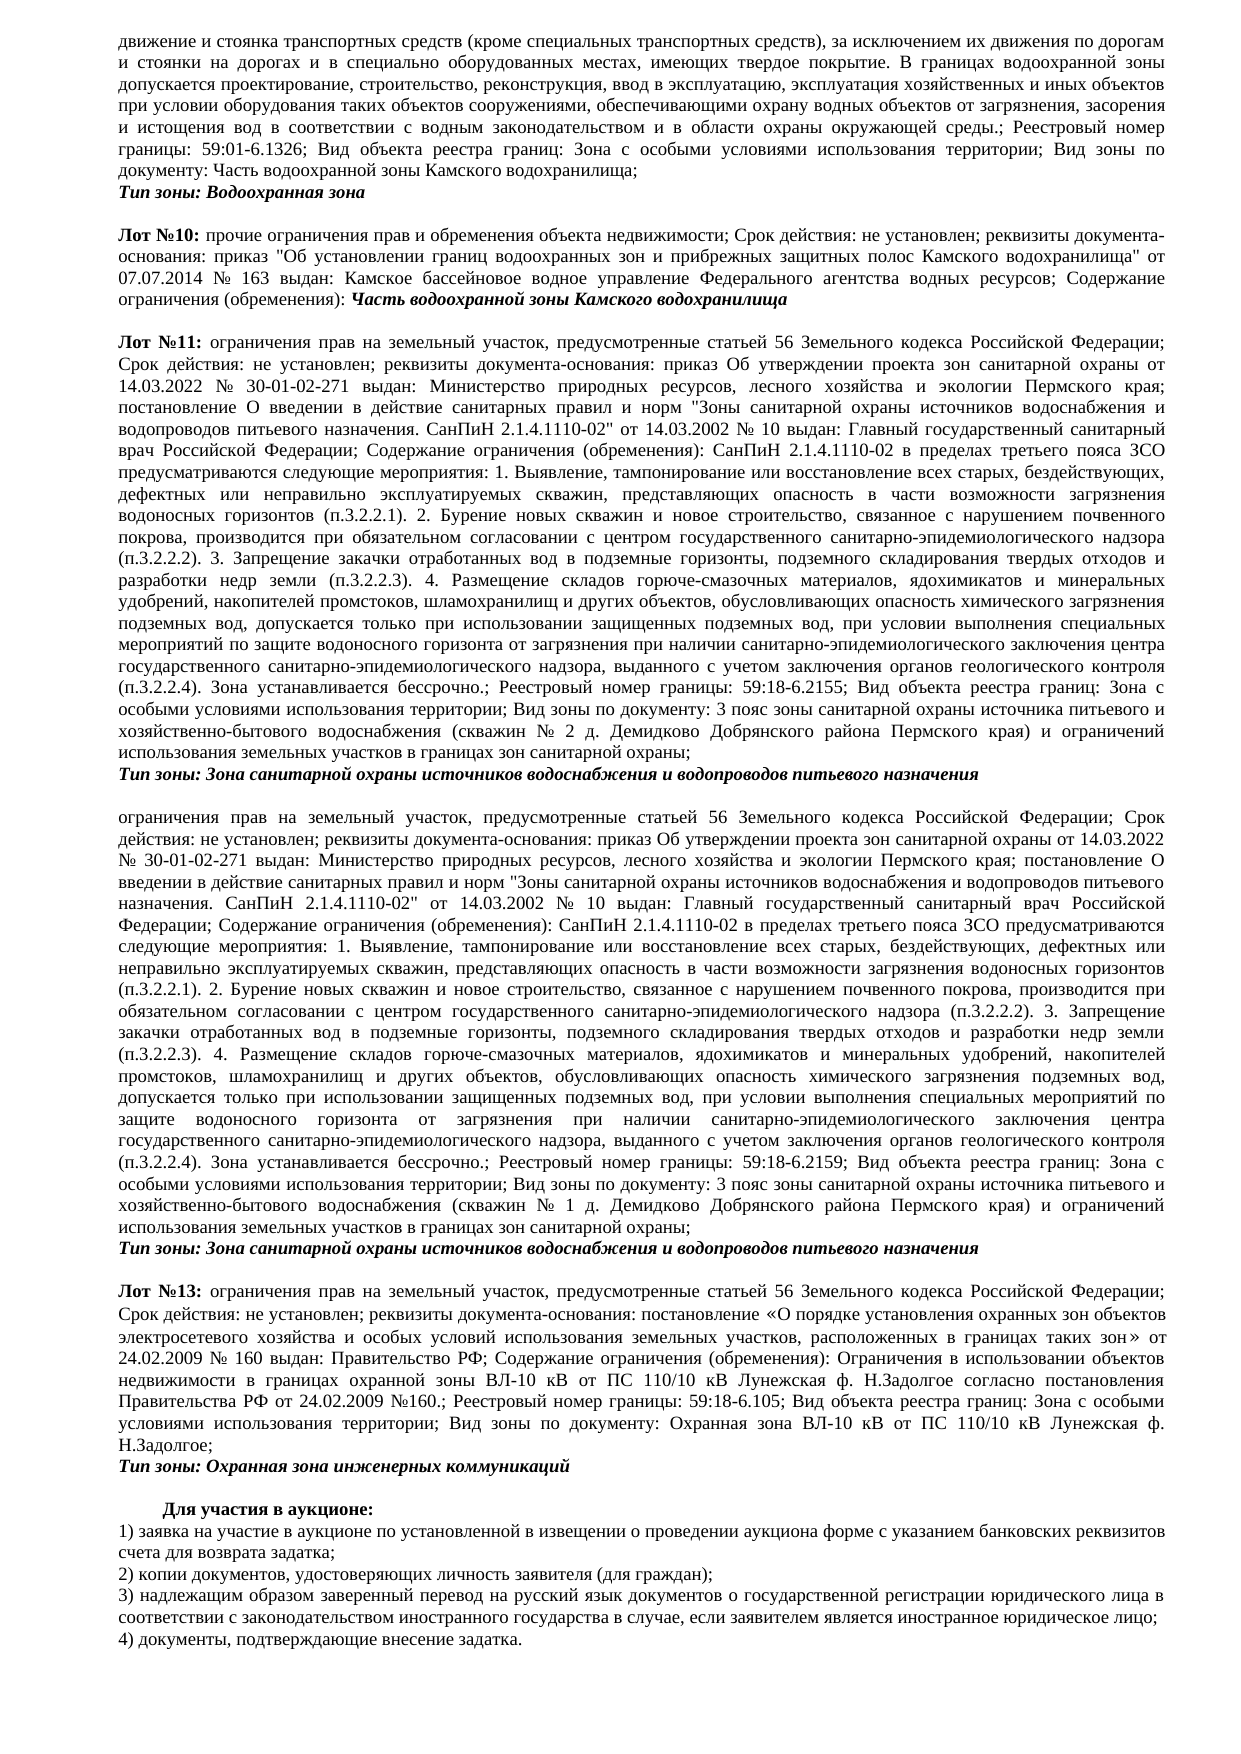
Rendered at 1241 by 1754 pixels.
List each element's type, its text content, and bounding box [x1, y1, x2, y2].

text 4) документы, подтверждающие внесение задатка. [118, 1627, 1167, 1649]
text 3) надлежащим образом заверенный перевод на русский язык документов о государственной регистрации юридического лица в соответствии с законодательством иностранного государства в случае, если заявителем является иностранное юридическое лицо; [118, 1584, 1167, 1627]
text 2) копии документов, удостоверяющих личность заявителя (для граждан); [118, 1563, 1167, 1584]
text Лот №11: ограничения прав на земельный участок, предусмотренные статьей 56 Земельного кодекса Российской Федерации; Срок действия: не установлен; реквизиты документа-основания: приказ Об утверждении проекта зон санитарной охраны от 14.03.2022 № 30-01-02-271 выдан: Министерство природных ресурсов, лесного хозяйства и экологии Пермского края; постановление О введении в действие санитарных правил и норм "Зоны санитарной охраны источников водоснабжения и водопроводов питьевого назначения. СанПиН 2.1.4.1110-02" от 14.03.2002 № 10 выдан: Главный государственный санитарный врач Российской Федерации; Содержание ограничения (обременения): СанПиН 2.1.4.1110-02 в пределах третьего пояса ЗСО предусматриваются следующие мероприятия: 1. Выявление, тампонирование или восстановление всех старых, бездействующих, дефектных или неправильно эксплуатируемых скважин, представляющих опасность в части возможности загрязнения водоносных горизонтов (п.3.2.2.1). 2. Бурение новых скважин и новое строительство, связанное с нарушением почвенного покрова, производится при обязательном согласовании с центром государственного санитарно-эпидемиологического надзора (п.3.2.2.2). 3. Запрещение закачки отработанных вод в подземные горизонты, подземного складирования твердых отходов и разработки недр земли (п.3.2.2.3). 4. Размещение складов горюче-смазочных материалов, ядохимикатов и минеральных удобрений, накопителей промстоков, шламохранилищ и других объектов, обусловливающих опасность химического загрязнения подземных вод, допускается только при использовании защищенных подземных вод, при условии выполнения специальных мероприятий по защите водоносного горизонта от загрязнения при наличии санитарно-эпидемиологического заключения центра государственного санитарно-эпидемиологического надзора, выданного с учетом заключения органов геологического контроля (п.3.2.2.4). Зона устанавливается бессрочно.; Реестровый номер границы: 59:18-6.2155; Вид объекта реестра границ: Зона с особыми условиями использования территории; Вид зоны по документу: 3 пояс зоны санитарной охраны источника питьевого и хозяйственно-бытового водоснабжения (скважин № 2 д. Демидково Добрянского района Пермского края) и ограничений использования земельных участков в границах зон санитарной охраны; [118, 331, 1167, 763]
text Лот №10: прочие ограничения прав и обременения объекта недвижимости; Срок действия: не установлен; реквизиты документа-основания: приказ "Об установлении границ водоохранных зон и прибрежных защитных полос Камского водохранилища" от 07.07.2014 № 163 выдан: Камское бассейновое водное управление Федерального агентства водных ресурсов; Содержание ограничения (обременения): Часть водоохранной зоны Камского водохранилища [118, 224, 1167, 310]
text Тип зоны: Зона санитарной охраны источников водоснабжения и водопроводов питьевого назначения [118, 763, 1167, 784]
text 1) заявка на участие в аукционе по установленной в извещении о проведении аукциона форме с указанием банковских реквизитов счета для возврата задатка; [118, 1520, 1167, 1563]
text Для участия в аукционе: [118, 1498, 1167, 1520]
text ограничения прав на земельный участок, предусмотренные статьей 56 Земельного кодекса Российской Федерации; Срок действия: не установлен; реквизиты документа-основания: приказ Об утверждении проекта зон санитарной охраны от 14.03.2022 № 30-01-02-271 выдан: Министерство природных ресурсов, лесного хозяйства и экологии Пермского края; постановление О введении в действие санитарных правил и норм "Зоны санитарной охраны источников водоснабжения и водопроводов питьевого назначения. СанПиН 2.1.4.1110-02" от 14.03.2002 № 10 выдан: Главный государственный санитарный врач Российской Федерации; Содержание ограничения (обременения): СанПиН 2.1.4.1110-02 в пределах третьего пояса ЗСО предусматриваются следующие мероприятия: 1. Выявление, тампонирование или восстановление всех старых, бездействующих, дефектных или неправильно эксплуатируемых скважин, представляющих опасность в части возможности загрязнения водоносных горизонтов (п.3.2.2.1). 2. Бурение новых скважин и новое строительство, связанное с нарушением почвенного покрова, производится при обязательном согласовании с центром государственного санитарно-эпидемиологического надзора (п.3.2.2.2). 3. Запрещение закачки отработанных вод в подземные горизонты, подземного складирования твердых отходов и разработки недр земли (п.3.2.2.3). 4. Размещение складов горюче-смазочных материалов, ядохимикатов и минеральных удобрений, накопителей промстоков, шламохранилищ и других объектов, обусловливающих опасность химического загрязнения подземных вод, допускается только при использовании защищенных подземных вод, при условии выполнения специальных мероприятий по защите водоносного горизонта от загрязнения при наличии санитарно-эпидемиологического заключения центра государственного санитарно-эпидемиологического надзора, выданного с учетом заключения органов геологического контроля (п.3.2.2.4). Зона устанавливается бессрочно.; Реестровый номер границы: 59:18-6.2159; Вид объекта реестра границ: Зона с особыми условиями использования территории; Вид зоны по документу: 3 пояс зоны санитарной охраны источника питьевого и хозяйственно-бытового водоснабжения (скважин № 1 д. Демидково Добрянского района Пермского края) и ограничений использования земельных участков в границах зон санитарной охраны; [118, 806, 1167, 1237]
text Тип зоны: Охранная зона инженерных коммуникаций [118, 1455, 1167, 1477]
text Тип зоны: Зона санитарной охраны источников водоснабжения и водопроводов питьевого назначения [118, 1237, 1167, 1259]
text Лот №13: ограничения прав на земельный участок, предусмотренные статьей 56 Земельного кодекса Российской Федерации; Срок действия: не установлен; реквизиты документа-основания: постановление «О порядке установления охранных зон объектов электросетевого хозяйства и особых условий использования земельных участков, расположенных в границах таких зон» от 24.02.2009 № 160 выдан: Правительство РФ; Содержание ограничения (обременения): Ограничения в использовании объектов недвижимости в границах охранной зоны ВЛ-10 кВ от ПС 110/10 кВ Лунежская ф. Н.Задолгое согласно постановления Правительства РФ от 24.02.2009 №160.; Реестровый номер границы: 59:18-6.105; Вид объекта реестра границ: Зона с особыми условиями использования территории; Вид зоны по документу: Охранная зона ВЛ-10 кВ от ПС 110/10 кВ Лунежская ф. Н.Задолгое; [118, 1280, 1167, 1455]
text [118, 29, 1167, 181]
text Тип зоны: Водоохранная зона [118, 181, 1167, 202]
